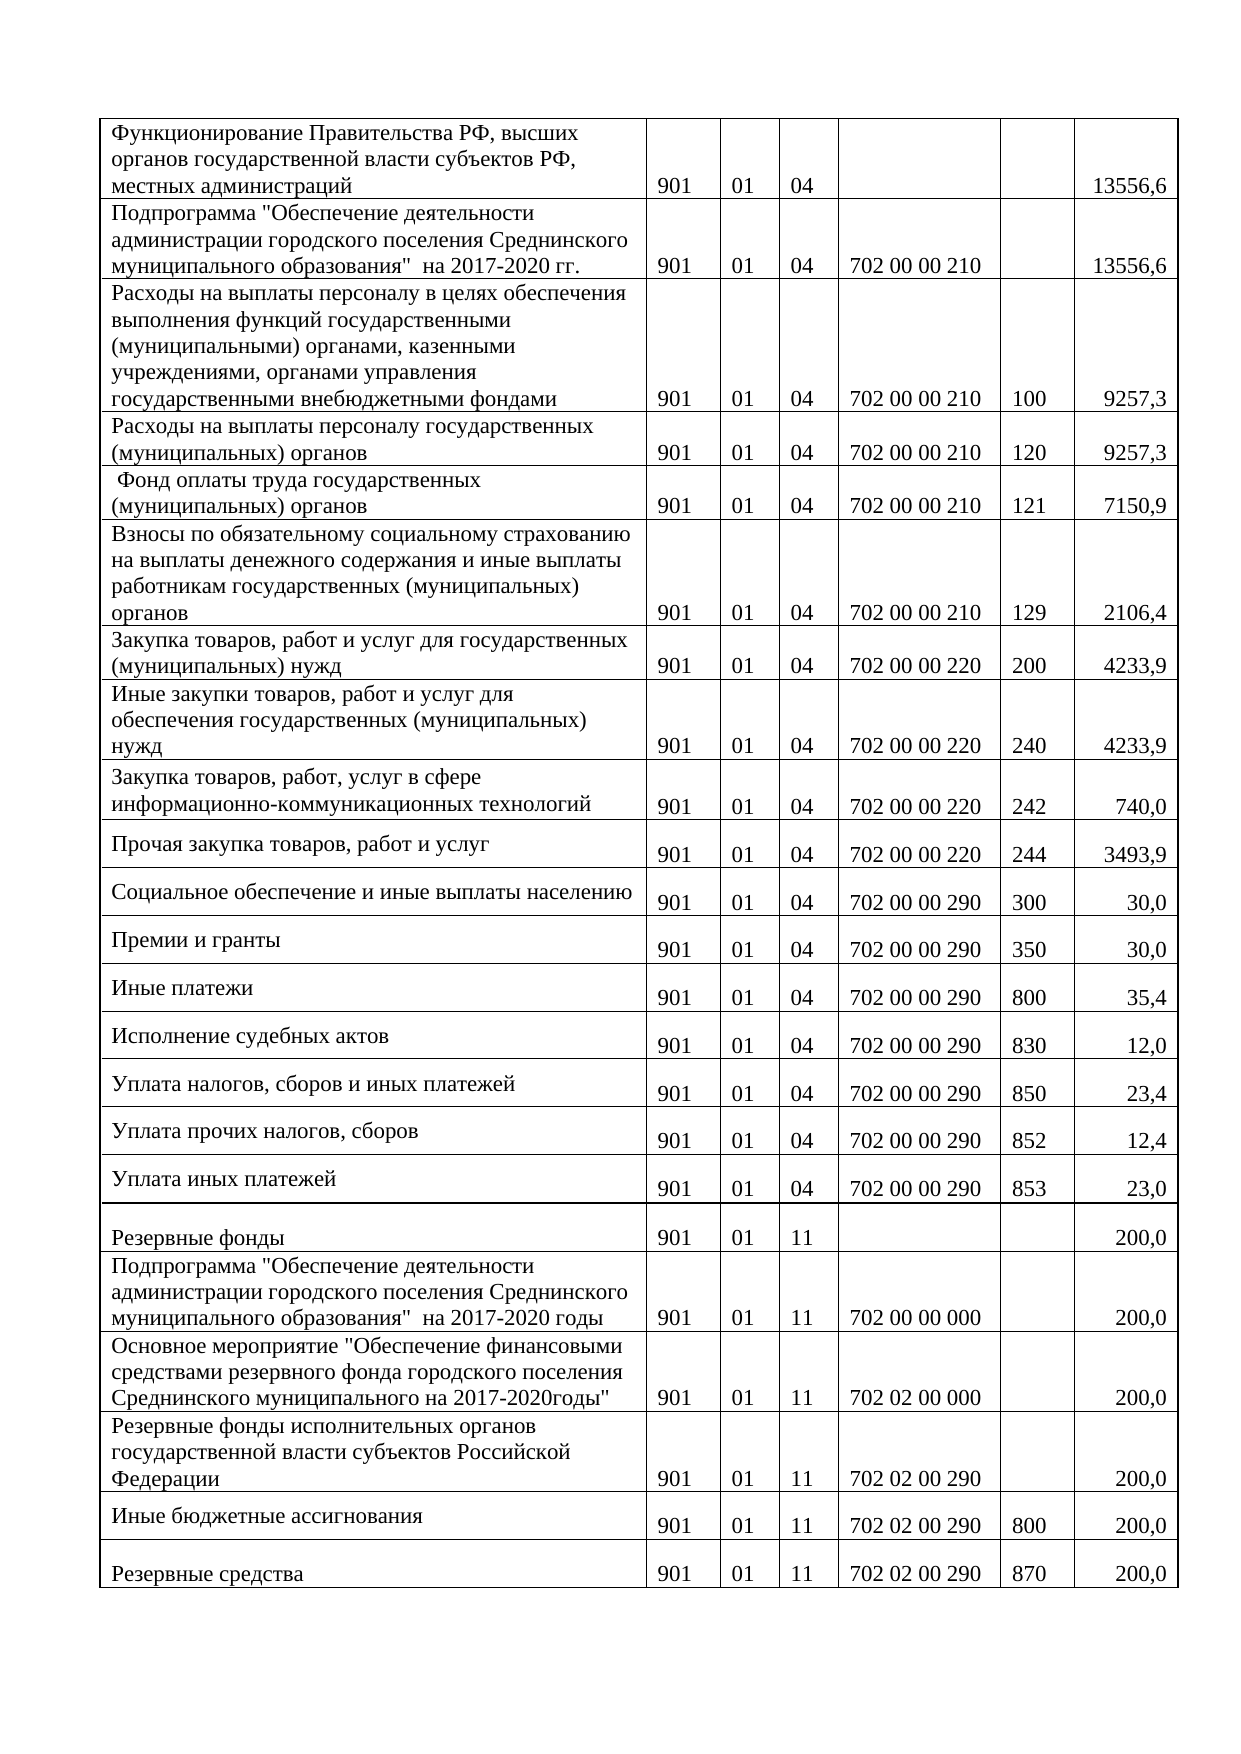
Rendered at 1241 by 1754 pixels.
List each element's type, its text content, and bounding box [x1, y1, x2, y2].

table_cell Закупка товаров, работ, услуг в сфере информационно-коммуникационных технологий [101, 760, 646, 819]
table_cell 129 [1001, 520, 1074, 625]
table_cell 702 00 00 220 [839, 680, 1000, 759]
table_cell Иные закупки товаров, работ и услуг для обеспечения государственных (муниципальных) нужд [101, 680, 646, 759]
table_cell 200,0 [1075, 1412, 1177, 1491]
table_cell 901 [647, 199, 720, 278]
table_cell 901 [647, 760, 720, 819]
table_cell 11 [780, 1412, 838, 1491]
table_cell 4233,9 [1075, 626, 1177, 679]
table_cell 702 02 00 290 [839, 1540, 1000, 1587]
table_cell 901 [647, 820, 720, 867]
table_cell 11 [780, 1252, 838, 1331]
table_cell 702 00 00 210 [839, 279, 1000, 411]
table_cell 200,0 [1075, 1204, 1177, 1251]
table_cell 01 [721, 1540, 779, 1587]
table_cell 23,0 [1075, 1155, 1177, 1202]
table_cell 01 [721, 119, 779, 198]
table_cell Уплата налогов, сборов и иных платежей [101, 1059, 646, 1106]
table_cell 30,0 [1075, 868, 1177, 915]
table_cell 4233,9 [1075, 680, 1177, 759]
table_cell 01 [721, 868, 779, 915]
table_cell 901 [647, 868, 720, 915]
table_cell 901 [647, 964, 720, 1011]
table_cell 702 00 00 210 [839, 412, 1000, 465]
table_cell 702 00 00 220 [839, 626, 1000, 679]
table_cell [1001, 119, 1074, 198]
table_cell 01 [721, 1107, 779, 1154]
table_cell 850 [1001, 1059, 1074, 1106]
table_cell 04 [780, 964, 838, 1011]
table_cell 01 [721, 680, 779, 759]
table_cell 300 [1001, 868, 1074, 915]
table_cell Иные платежи [101, 964, 646, 1011]
table_cell 702 00 00 210 [839, 520, 1000, 625]
table_cell 01 [721, 279, 779, 411]
table_cell [839, 119, 1000, 198]
table_cell 100 [1001, 279, 1074, 411]
table_cell 853 [1001, 1155, 1074, 1202]
table_cell Социальное обеспечение и иные выплаты населению [101, 868, 646, 915]
table_cell 04 [780, 916, 838, 963]
table_cell 3493,9 [1075, 820, 1177, 867]
table_cell [1001, 199, 1074, 278]
table_cell Взносы по обязательному социальному страхованию на выплаты денежного содержания и иные выплаты работникам государственных (муниципальных) органов [101, 520, 646, 625]
table_cell 7150,9 [1075, 466, 1177, 519]
table_cell 12,0 [1075, 1012, 1177, 1058]
table_cell 901 [647, 1059, 720, 1106]
table_cell 740,0 [1075, 760, 1177, 819]
table_cell 240 [1001, 680, 1074, 759]
table_cell 901 [647, 680, 720, 759]
table_cell 830 [1001, 1012, 1074, 1058]
table_cell [1001, 1252, 1074, 1331]
table_cell 702 02 00 290 [839, 1492, 1000, 1539]
table_cell [1001, 1204, 1074, 1251]
table_cell 901 [647, 520, 720, 625]
table_cell 901 [647, 466, 720, 519]
table_cell 30,0 [1075, 916, 1177, 963]
table_cell 13556,6 [1075, 119, 1177, 198]
table_cell 01 [721, 199, 779, 278]
table_cell 901 [647, 1204, 720, 1251]
table_cell Резервные фонды исполнительных органов государственной власти субъектов Российской Федерации [101, 1412, 646, 1491]
table_cell 800 [1001, 1492, 1074, 1539]
table_cell 200,0 [1075, 1492, 1177, 1539]
table_cell 01 [721, 1012, 779, 1058]
table_cell Подпрограмма "Обеспечение деятельности администрации городского поселения Среднинского муниципального образования" на 2017-2020 гг. [101, 199, 646, 278]
table_cell 200,0 [1075, 1540, 1177, 1587]
table_cell [839, 1204, 1000, 1251]
table_cell 901 [647, 1412, 720, 1491]
table_cell 800 [1001, 964, 1074, 1011]
table_cell Прочая закупка товаров, работ и услуг [101, 820, 646, 867]
table_cell Резервные средства [101, 1540, 646, 1587]
table_cell 11 [780, 1540, 838, 1587]
table_cell 901 [647, 1107, 720, 1154]
table_cell Уплата иных платежей [101, 1155, 646, 1202]
table_cell 2106,4 [1075, 520, 1177, 625]
table_cell 121 [1001, 466, 1074, 519]
table_cell Резервные фонды [101, 1203, 646, 1251]
table_cell 04 [780, 1155, 838, 1202]
table_cell 04 [780, 1012, 838, 1058]
table_cell 901 [647, 1492, 720, 1539]
table_cell 01 [721, 964, 779, 1011]
table_cell Фонд оплаты труда государственных (муниципальных) органов [101, 466, 646, 519]
table_cell 01 [721, 760, 779, 819]
table_cell 04 [780, 466, 838, 519]
table_cell 9257,3 [1075, 412, 1177, 465]
table_cell 01 [721, 1492, 779, 1539]
table_cell 04 [780, 520, 838, 625]
table_cell [1001, 1412, 1074, 1491]
table_cell 01 [721, 1204, 779, 1251]
table_cell 702 00 00 220 [839, 760, 1000, 819]
table_cell 200,0 [1075, 1252, 1177, 1331]
table_cell 901 [647, 279, 720, 411]
table_cell Премии и гранты [101, 916, 646, 963]
table_cell Основное мероприятие "Обеспечение финансовыми средствами резервного фонда городского поселения Среднинского муниципального на 2017-2020годы" [101, 1332, 646, 1411]
table_cell 04 [780, 279, 838, 411]
table_cell 244 [1001, 820, 1074, 867]
table_cell 04 [780, 1107, 838, 1154]
table_cell 901 [647, 1252, 720, 1331]
table_cell 01 [721, 1412, 779, 1491]
table_cell Функционирование Правительства РФ, высших органов государственной власти субъектов РФ, местных администраций [101, 119, 646, 198]
table_cell 04 [780, 760, 838, 819]
table_cell 200,0 [1075, 1332, 1177, 1411]
table_cell 35,4 [1075, 964, 1177, 1011]
table_cell 901 [647, 1012, 720, 1058]
table_cell 702 00 00 290 [839, 1059, 1000, 1106]
table_cell 350 [1001, 916, 1074, 963]
table_cell 01 [721, 1059, 779, 1106]
table_cell 04 [780, 680, 838, 759]
table_cell 702 00 00 290 [839, 868, 1000, 915]
table_cell 04 [780, 199, 838, 278]
table_cell 901 [647, 1540, 720, 1587]
table_cell 702 00 00 220 [839, 820, 1000, 867]
table_cell 702 00 00 290 [839, 1107, 1000, 1154]
table_cell 702 02 00 290 [839, 1412, 1000, 1491]
table_cell 01 [721, 520, 779, 625]
table_cell 702 00 00 290 [839, 1155, 1000, 1202]
table_cell 901 [647, 412, 720, 465]
table_cell 702 00 00 290 [839, 964, 1000, 1011]
table_cell 11 [780, 1204, 838, 1251]
table_cell 702 00 00 210 [839, 199, 1000, 278]
table_cell Расходы на выплаты персоналу государственных (муниципальных) органов [101, 412, 646, 465]
table_cell [1001, 1332, 1074, 1411]
table_cell 23,4 [1075, 1059, 1177, 1106]
table_cell Иные бюджетные ассигнования [101, 1492, 646, 1539]
table_cell 04 [780, 868, 838, 915]
table_cell 01 [721, 1155, 779, 1202]
table_cell 200 [1001, 626, 1074, 679]
table_cell 01 [721, 820, 779, 867]
table_cell Подпрограмма "Обеспечение деятельности администрации городского поселения Среднинского муниципального образования" на 2017-2020 годы [101, 1252, 646, 1331]
table_cell 9257,3 [1075, 279, 1177, 411]
table_cell 901 [647, 1332, 720, 1411]
table_cell 702 02 00 000 [839, 1332, 1000, 1411]
table_cell 702 00 00 000 [839, 1252, 1000, 1331]
table_cell 702 00 00 210 [839, 466, 1000, 519]
table_cell 01 [721, 916, 779, 963]
table_cell 04 [780, 1059, 838, 1106]
table_cell 901 [647, 1155, 720, 1202]
table_cell 901 [647, 119, 720, 198]
table_cell 901 [647, 626, 720, 679]
table_cell Уплата прочих налогов, сборов [101, 1107, 646, 1154]
table_cell 702 00 00 290 [839, 1012, 1000, 1058]
table_cell 01 [721, 1252, 779, 1331]
table_cell 12,4 [1075, 1107, 1177, 1154]
table_cell 242 [1001, 760, 1074, 819]
table_cell 01 [721, 626, 779, 679]
table_cell 04 [780, 119, 838, 198]
table_cell 13556,6 [1075, 199, 1177, 278]
table_cell 870 [1001, 1540, 1074, 1587]
table_cell 01 [721, 1332, 779, 1411]
table_cell 04 [780, 820, 838, 867]
table_cell 852 [1001, 1107, 1074, 1154]
table_cell 01 [721, 466, 779, 519]
table_cell 702 00 00 290 [839, 916, 1000, 963]
table_cell Закупка товаров, работ и услуг для государственных (муниципальных) нужд [101, 626, 646, 679]
table_cell Исполнение судебных актов [101, 1012, 646, 1058]
table_cell 01 [721, 412, 779, 465]
table_cell 11 [780, 1492, 838, 1539]
table_cell 04 [780, 626, 838, 679]
table_cell 120 [1001, 412, 1074, 465]
table_cell 11 [780, 1332, 838, 1411]
table_cell 04 [780, 412, 838, 465]
table_cell 901 [647, 916, 720, 963]
